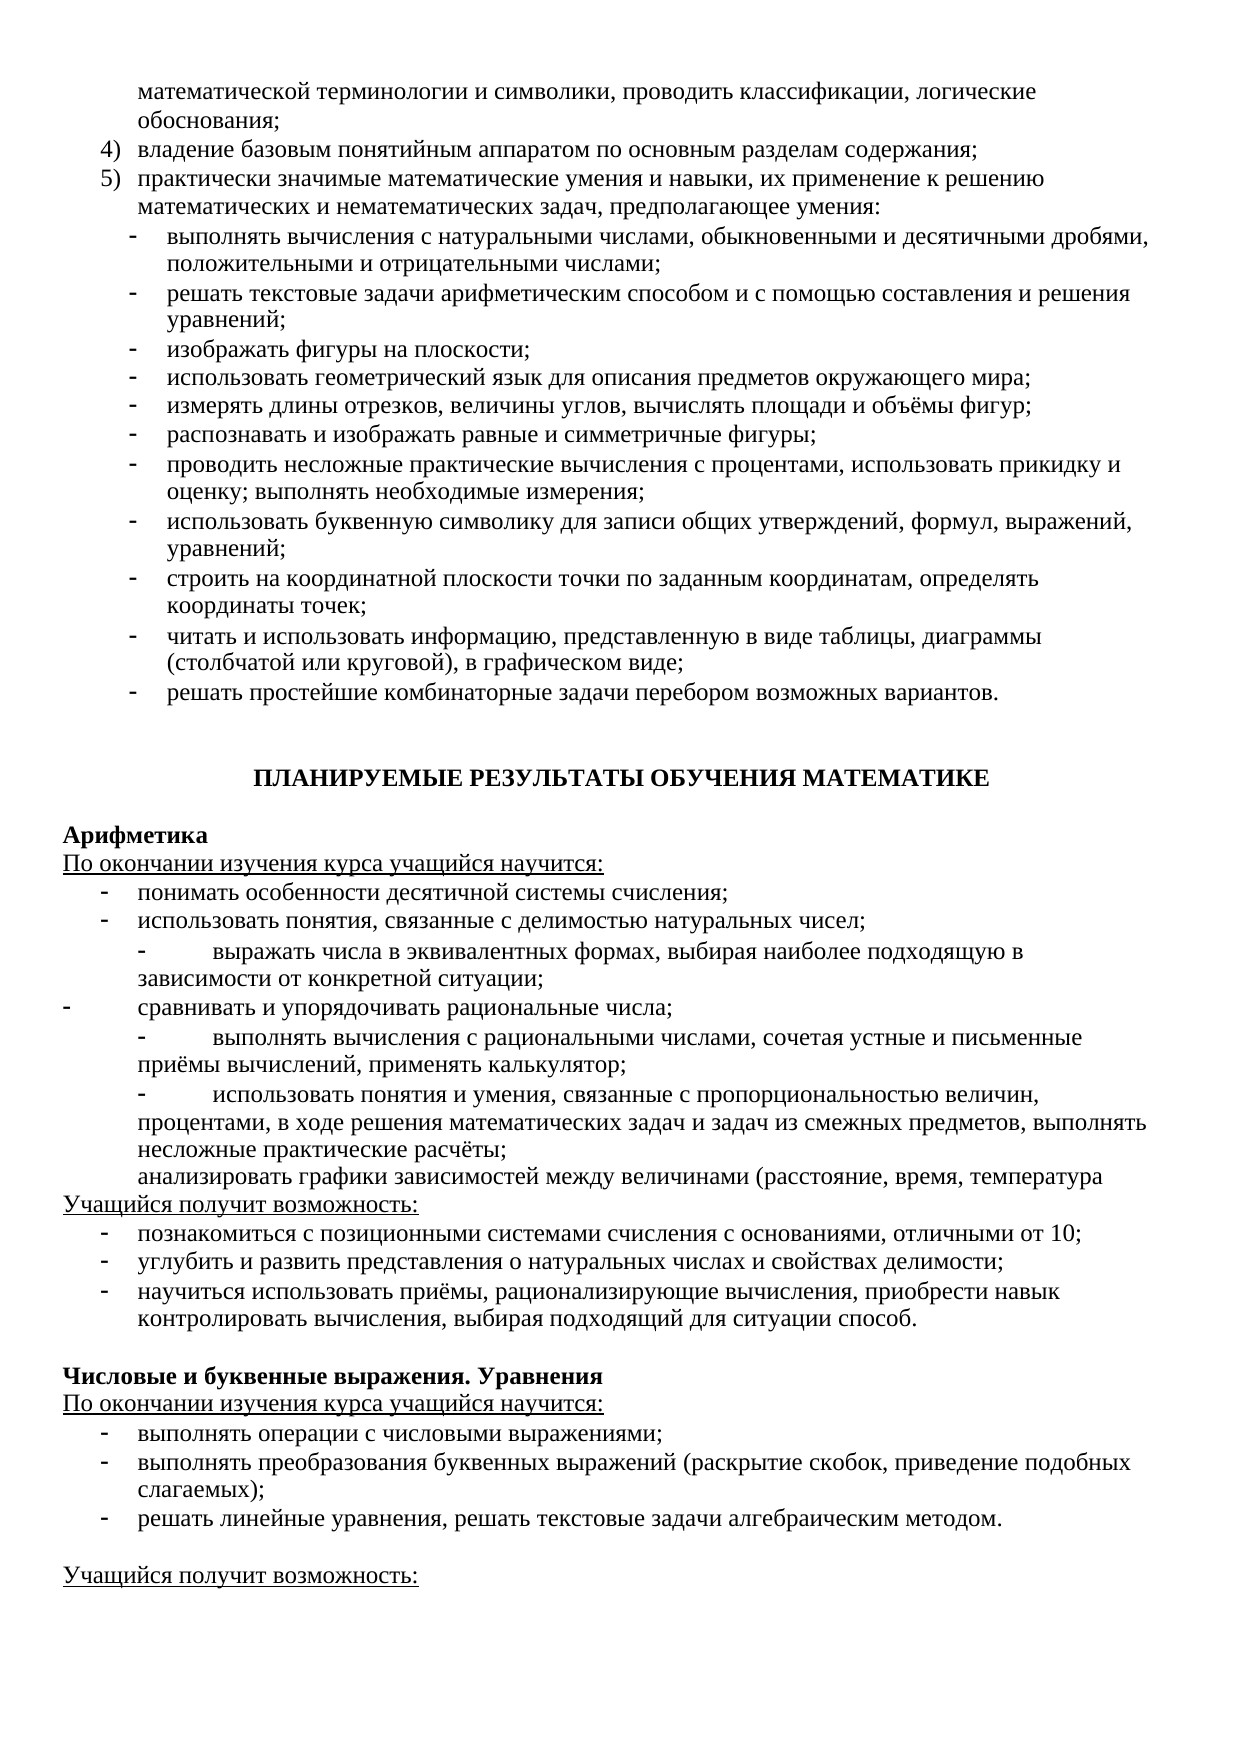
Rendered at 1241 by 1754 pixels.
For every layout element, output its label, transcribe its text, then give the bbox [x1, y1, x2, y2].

list использовать буквенную символику для записи общих утверждений, формул, выражений, уравнений; [128, 508, 1158, 562]
list проводить несложные практические вычисления с процентами, использовать прикидку и оценку; выполнять необходимые измерения; [128, 452, 1146, 505]
list познакомиться с позиционными системами счисления с основаниями, отличными от 10; [100, 1218, 1177, 1247]
list понимать особенности десятичной системы счисления; [100, 877, 1177, 906]
list решать линейные уравнения, решать текстовые задачи алгебраическим методом. [100, 1503, 1177, 1532]
list выполнять преобразования буквенных выражений (раскрытие скобок, приведение подобных слагаемых); [100, 1449, 1177, 1503]
text По окончании изучения курса учащийся научится: [62, 1390, 650, 1417]
list выполнять вычисления с рациональными числами, сочетая устные и письменные приёмы вычислений, применять калькулятор; [137, 1023, 1123, 1077]
list решать текстовые задачи арифметическим способом и с помощью составления и решения уравнений; [128, 280, 1156, 333]
text Учащийся получит возможность: [62, 1190, 1177, 1217]
list решать простейшие комбинаторные задачи перебором возможных вариантов. [128, 677, 1177, 705]
list использовать геометрический язык для описания предметов окружающего мира; [128, 362, 1177, 391]
text Числовые и буквенные выражения. Уравнения [62, 1362, 650, 1390]
list научиться использовать приёмы, рационализирующие вычисления, приобрести навык контролировать вычисления, выбирая подходящий для ситуации способ. [100, 1278, 1106, 1332]
list выполнять операции с числовыми выражениями; [100, 1418, 1177, 1446]
list использовать понятия, связанные с делимостью натуральных чисел; [100, 906, 1177, 935]
list практически значимые математические умения и навыки, их применение к решению математических и нематематических задач, предполагающее умения: [100, 164, 1071, 219]
list читать и использовать информацию, представленную в виде таблицы, диаграммы (столбчатой или круговой), в графическом виде; [128, 623, 1068, 676]
list измерять длины отрезков, величины углов, вычислять площади и объёмы фигур; [128, 391, 1177, 420]
text По окончании изучения курса учащийся научится: [62, 849, 1177, 877]
list распознавать и изображать равные и симметричные фигуры; [128, 420, 1177, 448]
text Учащийся получит возможность: [62, 1561, 1177, 1589]
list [100, 77, 1121, 134]
text ПЛАНИРУЕМЫЕ РЕЗУЛЬТАТЫ ОБУЧЕНИЯ МАТЕМАТИКЕ [62, 763, 1181, 792]
list изображать фигуры на плоскости; [128, 334, 1177, 362]
list владение базовым понятийным аппаратом по основным разделам содержания; [100, 134, 1177, 162]
list использовать понятия и умения, связанные с пропорциональностью величин, процентами, в ходе решения математических задач и задач из смежных предметов, выполнять несложные практические расчёты; [137, 1081, 1150, 1163]
list углубить и развить представления о натуральных числах и свойствах делимости; [100, 1247, 1177, 1275]
list выражать числа в эквивалентных формах, выбирая наиболее подходящую в зависимости от конкретной ситуации; [137, 938, 1146, 991]
list сравнивать и упорядочивать рациональные числа; [62, 992, 1177, 1021]
text Арифметика [62, 820, 1177, 849]
list строить на координатной плоскости точки по заданным координатам, определять координаты точек; [128, 565, 1064, 619]
list анализировать графики зависимостей между величинами (расстояние, время, температура [62, 1163, 1177, 1190]
list выполнять вычисления с натуральными числами, обыкновенными и десятичными дробями, положительными и отрицательными числами; [128, 223, 1177, 276]
